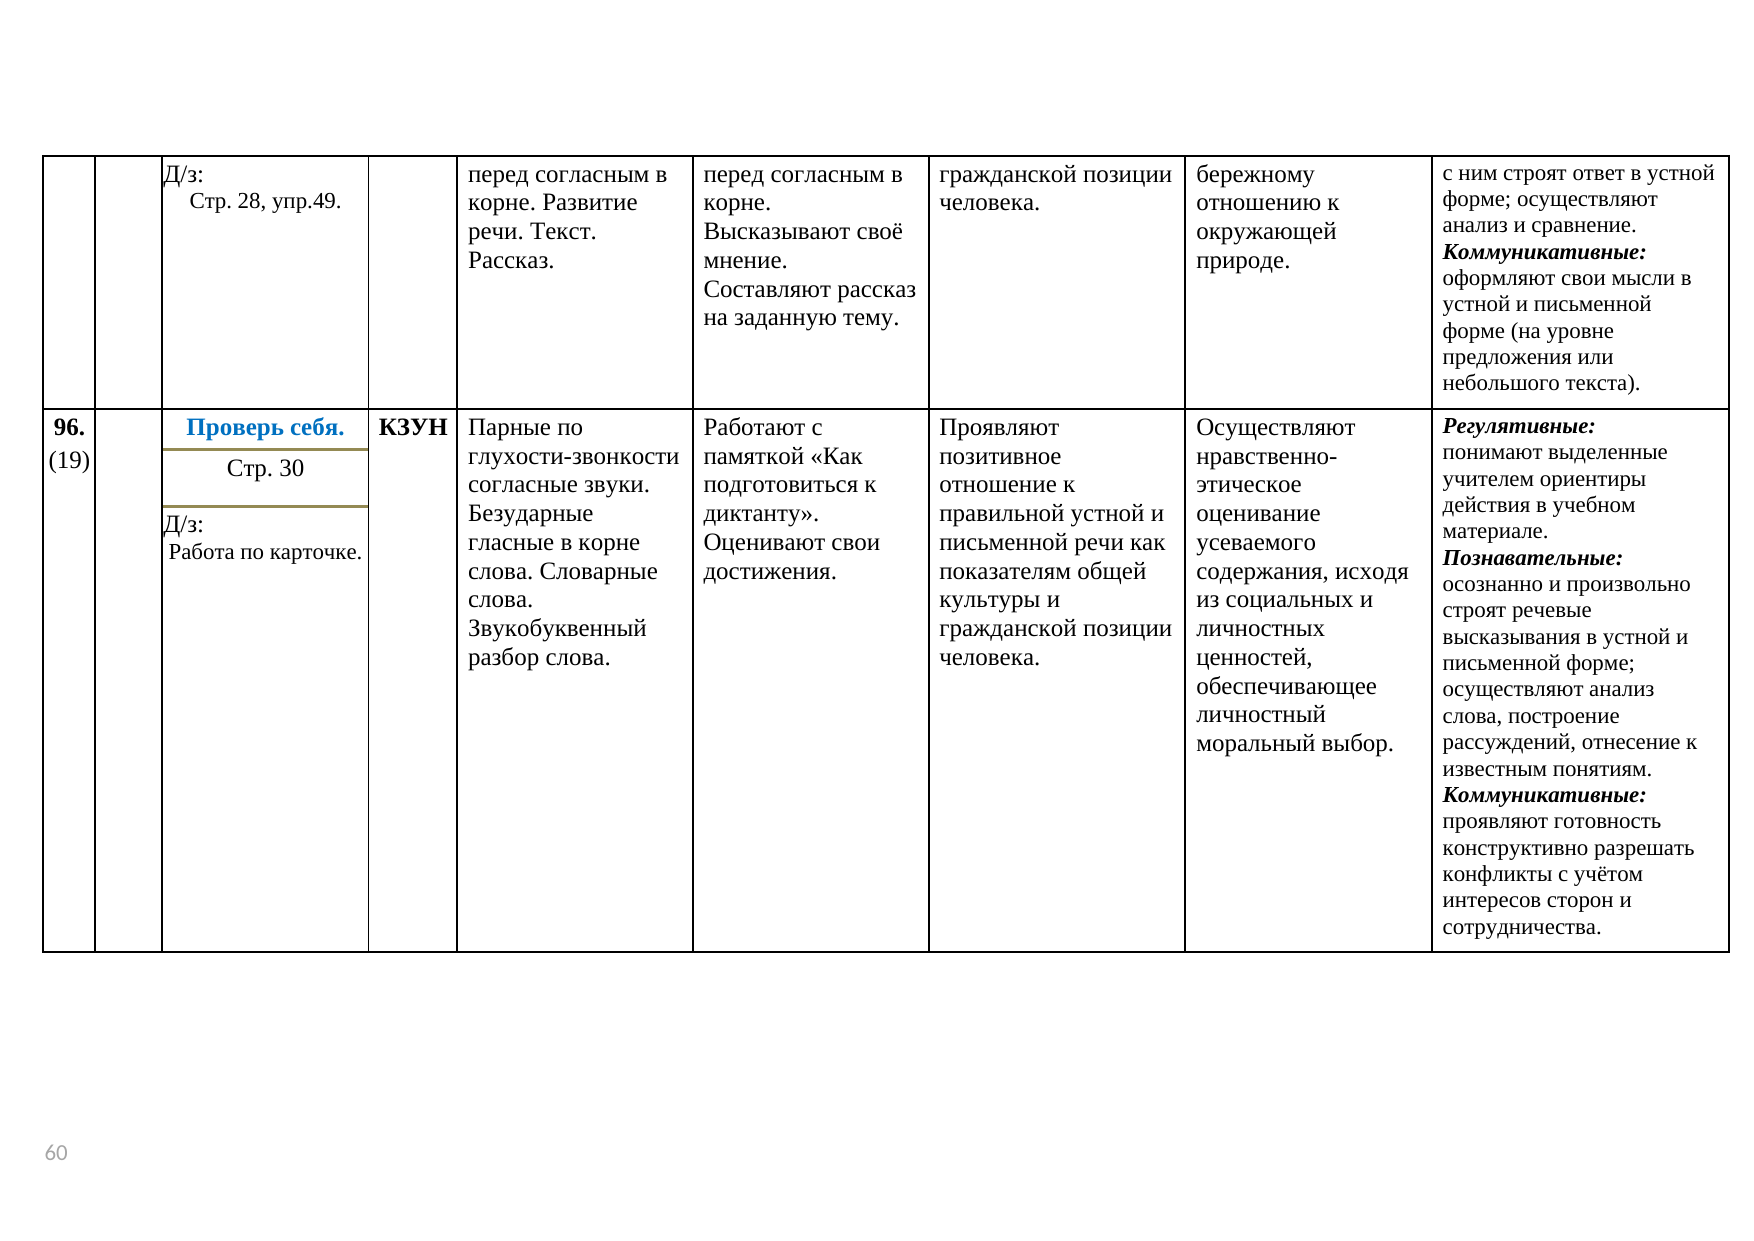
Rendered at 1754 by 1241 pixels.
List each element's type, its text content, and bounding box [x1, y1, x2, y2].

table_header Д/з: Стр. 28, упр.49. [163, 157, 368, 408]
table_cell [96, 410, 161, 951]
table_cell Проявляют позитивное отношение к правильной устной и письменной речи как показателям общей культуры и гражданской позиции человека. [930, 410, 1184, 951]
table_cell Осуществляют нравственно-этическое оценивание усеваемого содержания, исходя из социальных и личностных ценностей, обеспечивающее личностный моральный выбор. [1186, 410, 1431, 951]
table_cell 96. (19) [44, 410, 94, 951]
table_header бережному отношению к окружающей природе. [1186, 157, 1431, 408]
table_cell Проверь себя. [163, 410, 368, 448]
table_cell КЗУН [369, 410, 456, 951]
table_cell Стр. 30 [163, 451, 368, 504]
table_header перед согласным в корне. Высказывают своё мнение. Составляют рассказ на заданную тему. [694, 157, 928, 408]
table_cell Работают с памяткой «Как подготовиться к диктанту». Оценивают свои достижения. [694, 410, 928, 951]
table_cell Регулятивные: понимают выделенные учителем ориентиры действия в учебном материале. Познавательные: осознанно и произвольно строят речевые высказывания в устной и письменной форме; осуществляют анализ слова, построение рассуждений, отнесение к известным понятиям. Коммуникативные: проявляют готовность конструктивно разрешать конфликты с учётом интересов сторон и сотрудничества. [1433, 410, 1728, 951]
table_header перед согласным в корне. Развитие речи. Текст. Рассказ. [458, 157, 692, 408]
table_header гражданской позиции человека. [930, 157, 1184, 408]
table_header [369, 157, 456, 408]
table_cell Парные по глухости-звонкости согласные звуки. Безударные гласные в корне слова. Словарные слова. Звукобуквенный разбор слова. [458, 410, 692, 951]
table_header с ним строят ответ в устной форме; осуществляют анализ и сравнение. Коммуникативные: оформляют свои мысли в устной и письменной форме (на уровне предложения или небольшого текста). [1433, 157, 1728, 408]
table_header [44, 157, 94, 408]
table_cell Д/з: Работа по карточке. [163, 508, 368, 951]
table_header [96, 157, 161, 408]
